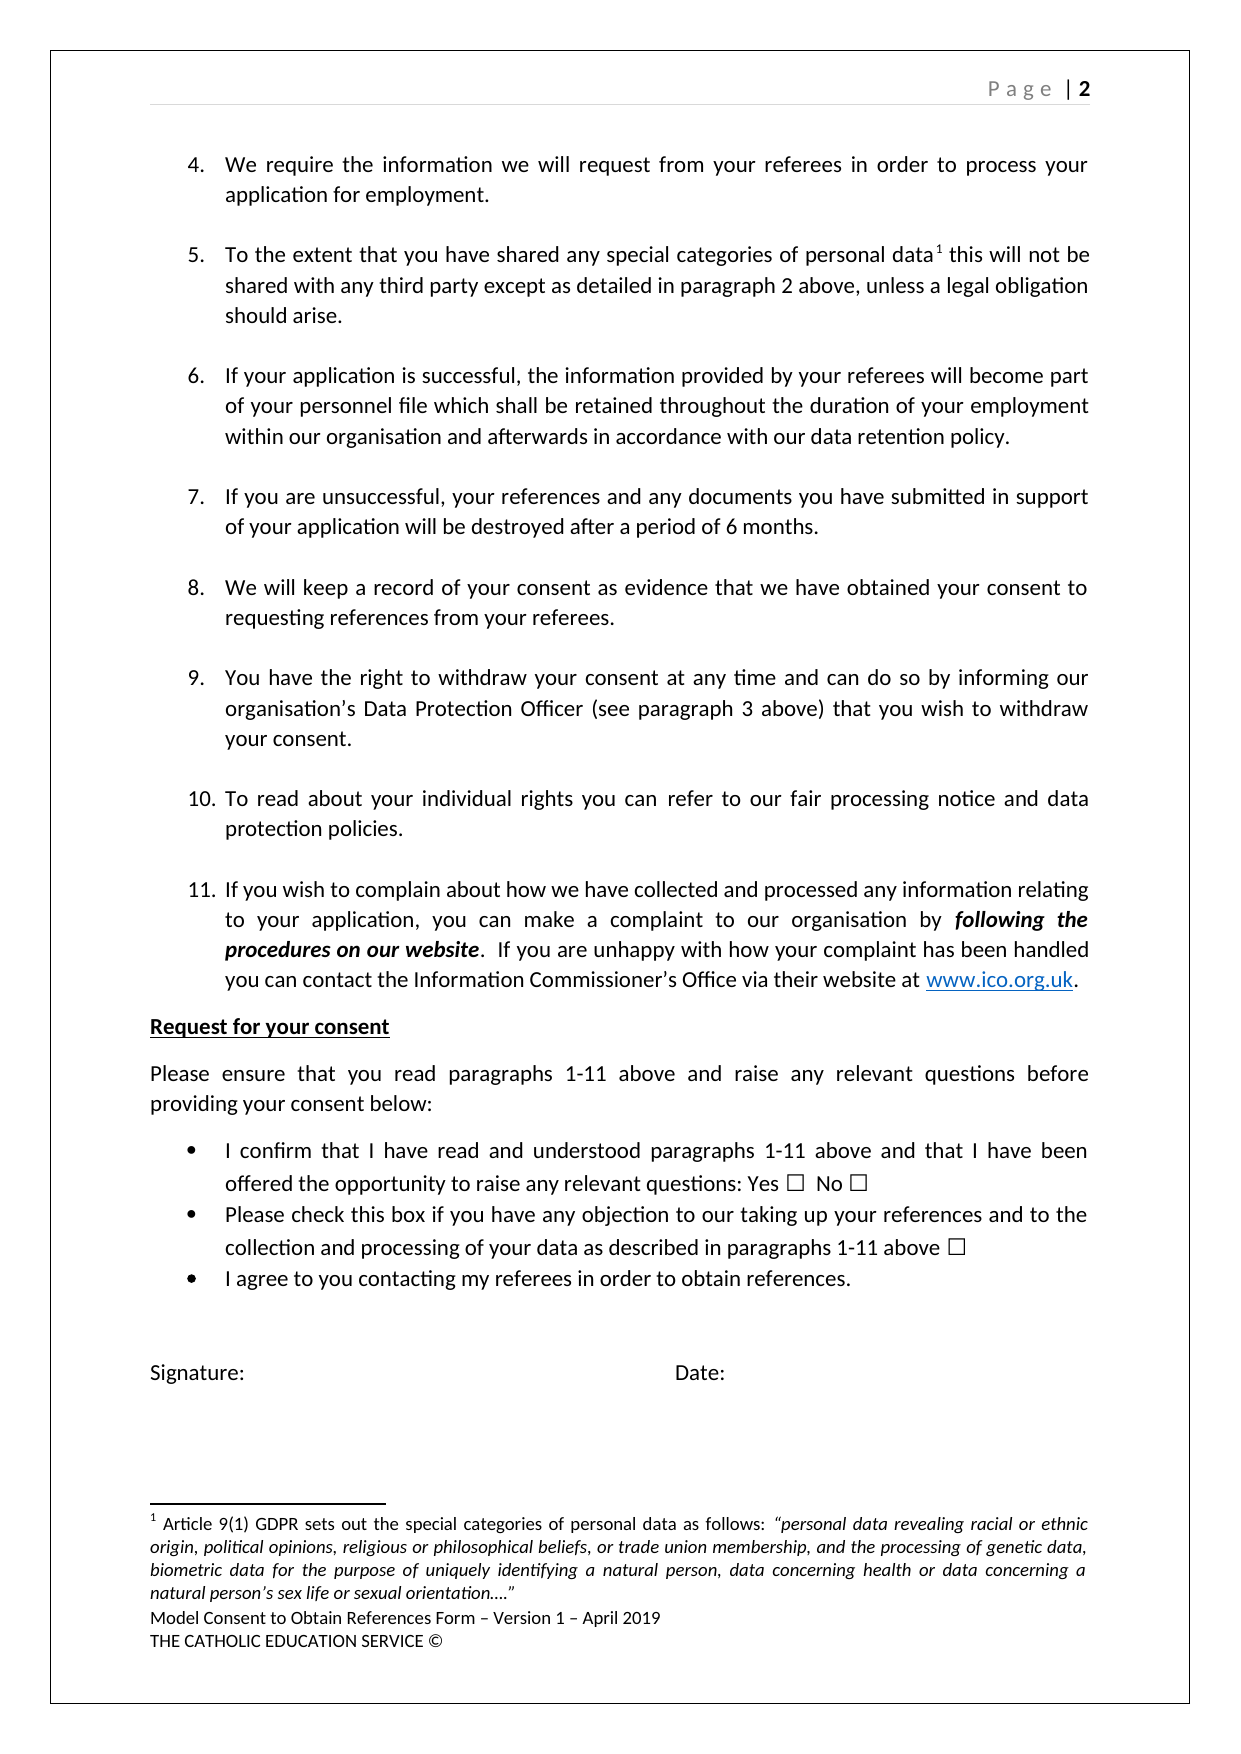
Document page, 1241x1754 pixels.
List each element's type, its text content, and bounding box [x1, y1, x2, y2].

list I agree to you contacting my referees in order to obtain references. [187, 1264, 1090, 1292]
list I confirm that I have read and understood paragraphs 1-11 above and that I have been offered the opportunity to raise any relevant questions: Yes No [187, 1136, 1090, 1198]
text Request for your consent [150, 1012, 1090, 1041]
list You have the right to withdraw your consent at any time and can do so by informing our organisation’s Data Protection Officer (see paragraph 3 above) that you wish to withdraw your consent. [187, 663, 1090, 752]
list If your application is successful, the information provided by your referees will become part of your personnel file which shall be retained throughout the duration of your employment within our organisation and afterwards in accordance with our data retention policy. [187, 361, 1090, 450]
list We require the information we will request from your referees in order to process your application for employment. [187, 150, 1090, 208]
list Please check this box if you have any objection to our taking up your references and to the collection and processing of your data as described in paragraphs 1-11 above [187, 1200, 1090, 1262]
text Please ensure that you read paragraphs 1-11 above and raise any relevant questions before providing your consent below: [150, 1059, 1090, 1118]
list To read about your individual rights you can refer to our fair processing notice and data protection policies. [187, 784, 1090, 843]
text Signature: Date: [150, 1358, 1090, 1386]
list We will keep a record of your consent as evidence that we have obtained your consent to requesting references from your referees. [187, 573, 1090, 631]
list If you are unsuccessful, your references and any documents you have submitted in support of your application will be destroyed after a period of 6 months. [187, 482, 1090, 541]
list If you wish to complain about how we have collected and processed any information relating to your application, you can make a complaint to our organisation by following the procedures on our website. If you are unhappy with how your complaint has been handled you can contact the Information Commissioner’s Office via their website at www.ico.org.uk. [187, 875, 1090, 994]
list To the extent that you have shared any special categories of personal data this will not be shared with any third party except as detailed in paragraph 2 above, unless a legal obligation should arise. [187, 241, 1090, 329]
